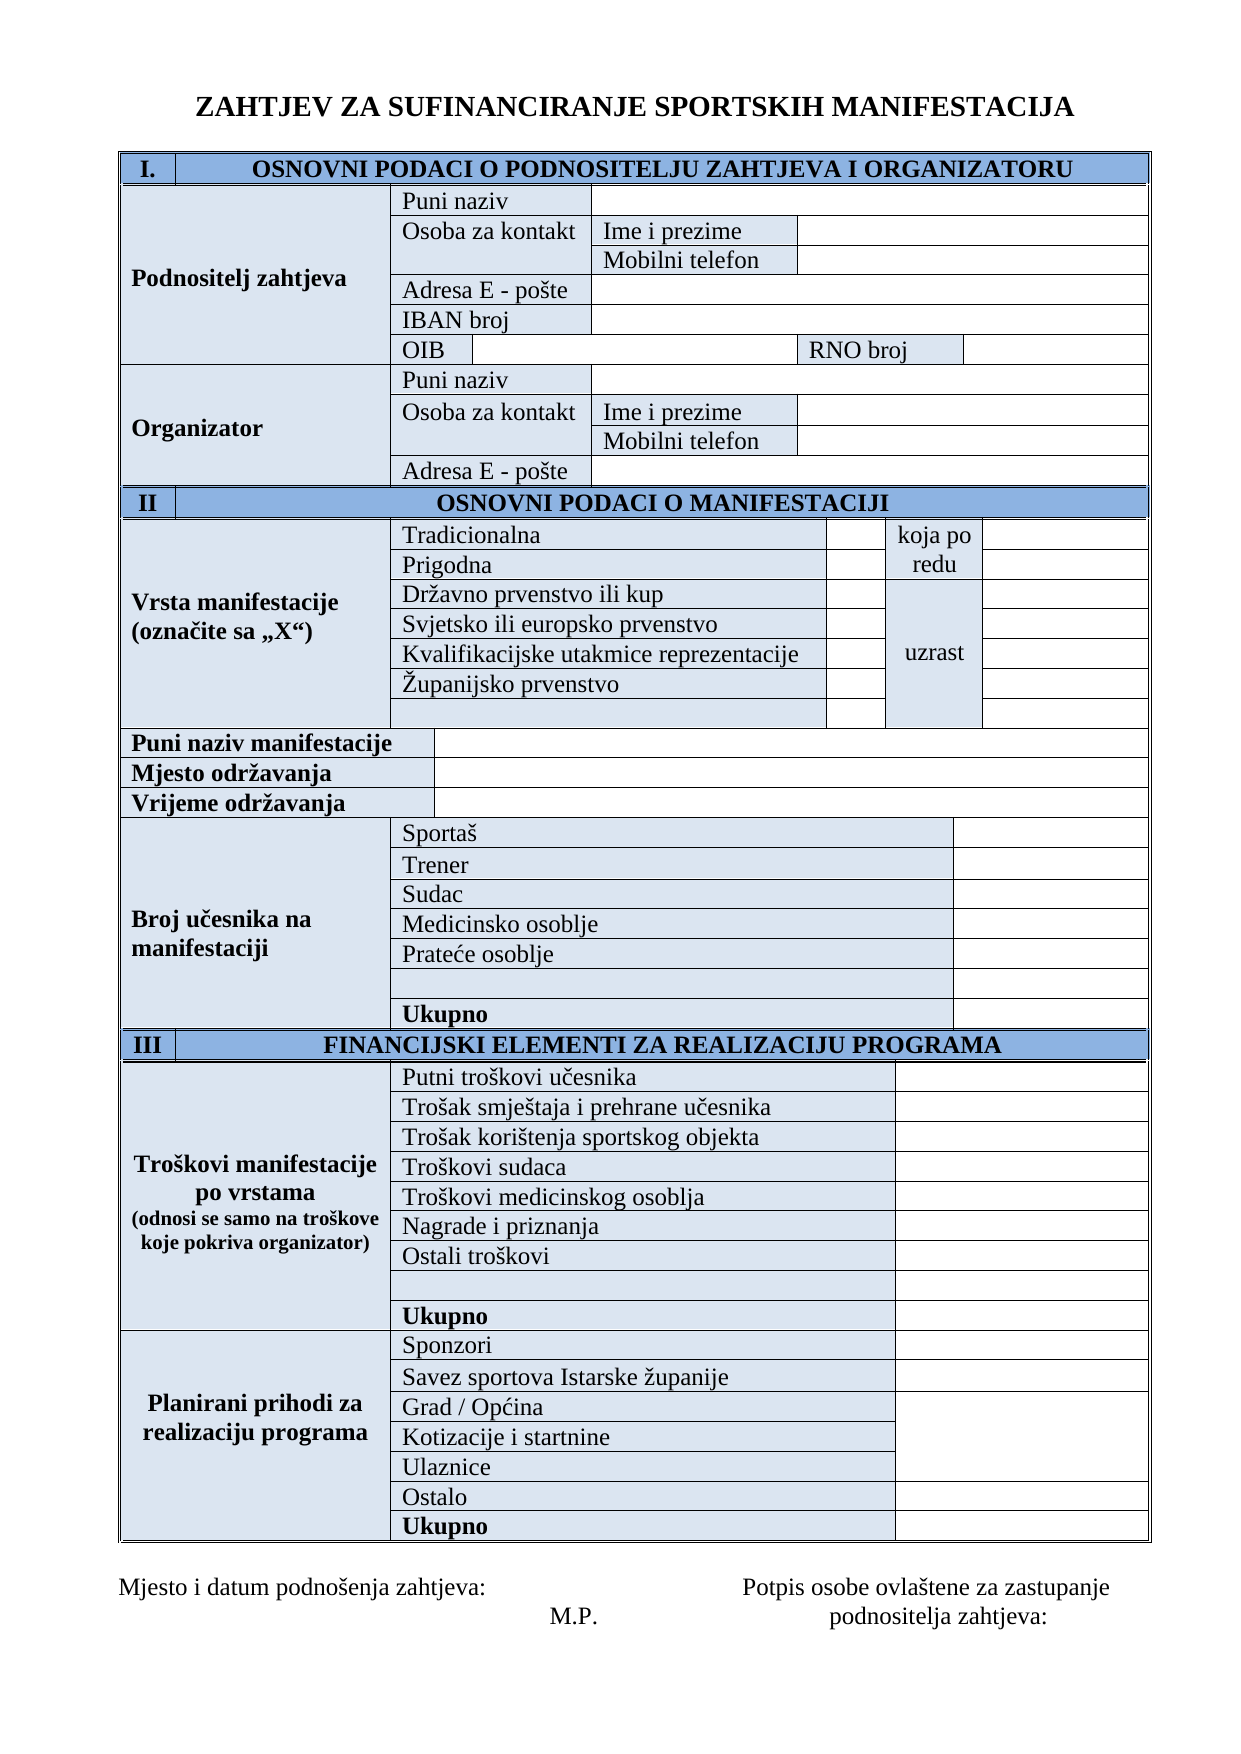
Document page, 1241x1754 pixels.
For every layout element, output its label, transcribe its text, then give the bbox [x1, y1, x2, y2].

table_cell [827, 639, 885, 668]
table_cell Podnositelj zahtjeva [120, 183, 390, 364]
table_cell Ime i prezime [592, 395, 797, 425]
table_cell Ukupno [391, 1301, 895, 1329]
table_cell Broj učesnika na manifestaciji [121, 818, 390, 1027]
table_cell [954, 848, 1148, 878]
table_cell Ime i prezime [592, 216, 797, 244]
table_cell [798, 216, 1148, 244]
table_cell [983, 609, 1148, 638]
table_cell Vrijeme održavanja [121, 788, 434, 817]
table_cell [896, 1122, 1148, 1151]
table_cell Ukupno [391, 1511, 895, 1540]
table_cell [954, 818, 1148, 847]
table_cell [896, 1059, 1150, 1091]
table_cell Prateće osoblje [391, 939, 953, 968]
table_cell [798, 246, 1148, 274]
table_cell [954, 880, 1148, 908]
table_cell Puni naziv [391, 186, 591, 215]
table_cell Putni troškovi učesnika [391, 1063, 895, 1091]
table_cell Sponzori [391, 1331, 895, 1359]
table_cell II [120, 485, 175, 517]
table_cell Savez sportova Istarske županije [391, 1360, 895, 1391]
table_cell [391, 969, 953, 998]
table_cell [896, 1301, 1148, 1329]
table_cell [983, 550, 1148, 578]
table_cell OSNOVNI PODACI O MANIFESTACIJI [176, 485, 1150, 517]
table_cell [435, 788, 1148, 817]
table_cell [827, 669, 885, 698]
table_cell [896, 1271, 1148, 1300]
table_cell [391, 699, 826, 727]
table_cell [592, 365, 1148, 393]
table_cell Grad / Općina [391, 1392, 895, 1421]
table_cell [827, 609, 885, 638]
text ZAHTJEV ZA SUFINANCIRANJE SPORTSKIH MANIFESTACIJA [118, 89, 1152, 122]
table_cell [896, 1241, 1148, 1270]
table_cell Prigodna [391, 550, 826, 578]
table_cell [983, 699, 1148, 727]
table_cell Adresa E - pošte [391, 456, 591, 485]
table_cell Županijsko prvenstvo [391, 669, 826, 698]
table_cell [827, 550, 885, 578]
table_cell [896, 1092, 1148, 1121]
table_cell Osoba za kontakt [391, 395, 591, 455]
table_header I. [121, 154, 175, 183]
table_cell [827, 580, 885, 608]
table_cell Troškovi medicinskog osoblja [391, 1182, 895, 1210]
table_cell [983, 669, 1148, 698]
table_cell [592, 456, 1148, 485]
table_cell Adresa E - pošte [391, 275, 591, 304]
table_cell Sportaš [391, 818, 953, 847]
table_cell [798, 395, 1148, 425]
table_cell Medicinsko osoblje [391, 909, 953, 938]
table_cell [896, 1482, 1148, 1510]
table_cell Puni naziv [391, 365, 591, 393]
table_cell RNO broj [798, 335, 963, 364]
table_cell Kotizacije i startnine [391, 1422, 895, 1451]
table_cell Ukupno [391, 999, 953, 1027]
table_cell [592, 305, 1148, 334]
table_cell OIB [391, 335, 472, 364]
table_cell Vrsta manifestacije (označite sa „X“) [121, 517, 390, 727]
table_cell Osoba za kontakt [391, 216, 591, 274]
table_cell [592, 183, 1150, 215]
table_cell [592, 275, 1148, 304]
table_cell [954, 909, 1148, 938]
table_cell Organizator [121, 365, 390, 485]
table_cell [896, 1511, 1148, 1540]
table_cell IBAN broj [391, 305, 591, 334]
table_cell [435, 758, 1148, 787]
table_cell Mobilni telefon [592, 246, 797, 274]
table_cell [896, 1360, 1148, 1391]
table_cell [435, 729, 1148, 757]
table_cell Trošak smještaja i prehrane učesnika [391, 1092, 895, 1121]
table_cell Troškovi manifestacije po vrstama (odnosi se samo na troškove koje pokriva organizator) [120, 1059, 390, 1329]
table_cell Mjesto održavanja [121, 758, 434, 787]
table_cell Svjetsko ili europsko prvenstvo [391, 609, 826, 638]
table_cell [896, 1392, 1148, 1481]
table_cell Mobilni telefon [592, 426, 797, 455]
table_cell [798, 426, 1148, 455]
table_cell Troškovi sudaca [391, 1152, 895, 1181]
table_cell Ostalo [391, 1482, 895, 1510]
table_cell III [121, 1028, 175, 1059]
table_cell [954, 999, 1148, 1027]
table_cell FINANCIJSKI ELEMENTI ZA REALIZACIJU PROGRAMA [176, 1028, 1148, 1059]
table_cell Planirani prihodi za realizaciju programa [121, 1331, 390, 1540]
table_cell [983, 580, 1148, 608]
table_cell [983, 639, 1148, 668]
table_cell [896, 1182, 1148, 1210]
table_cell Tradicionalna [391, 520, 826, 549]
table_cell [896, 1331, 1148, 1359]
table_cell Sudac [391, 880, 953, 908]
table_cell [827, 520, 885, 549]
table_cell Trener [391, 848, 953, 878]
table_cell [827, 699, 885, 727]
table_cell [954, 939, 1148, 968]
table_cell [896, 1152, 1148, 1181]
table_cell Nagrade i priznanja [391, 1211, 895, 1240]
table_cell Puni naziv manifestacije [121, 729, 434, 757]
table_cell [896, 1211, 1148, 1240]
table_cell [964, 335, 1148, 364]
table_cell [983, 517, 1148, 549]
table_cell [473, 335, 797, 364]
text Mjesto i datum podnošenja zahtjeva: Potpis osobe ovlaštene za zastupanje [118, 1572, 1152, 1601]
table_cell [954, 969, 1148, 998]
text M.P. podnositelja zahtjeva: [118, 1601, 1152, 1629]
table_cell Ulaznice [391, 1452, 895, 1481]
table_header OSNOVNI PODACI O PODNOSITELJU ZAHTJEVA I ORGANIZATORU [176, 154, 1148, 183]
table_cell Državno prvenstvo ili kup [391, 580, 826, 608]
table_cell Kvalifikacijske utakmice reprezentacije [391, 639, 826, 668]
table_cell Ostali troškovi [391, 1241, 895, 1270]
table_cell koja po redu [886, 520, 982, 578]
table_cell Trošak korištenja sportskog objekta [391, 1122, 895, 1151]
table_cell [391, 1271, 895, 1300]
table_cell uzrast [886, 580, 982, 727]
